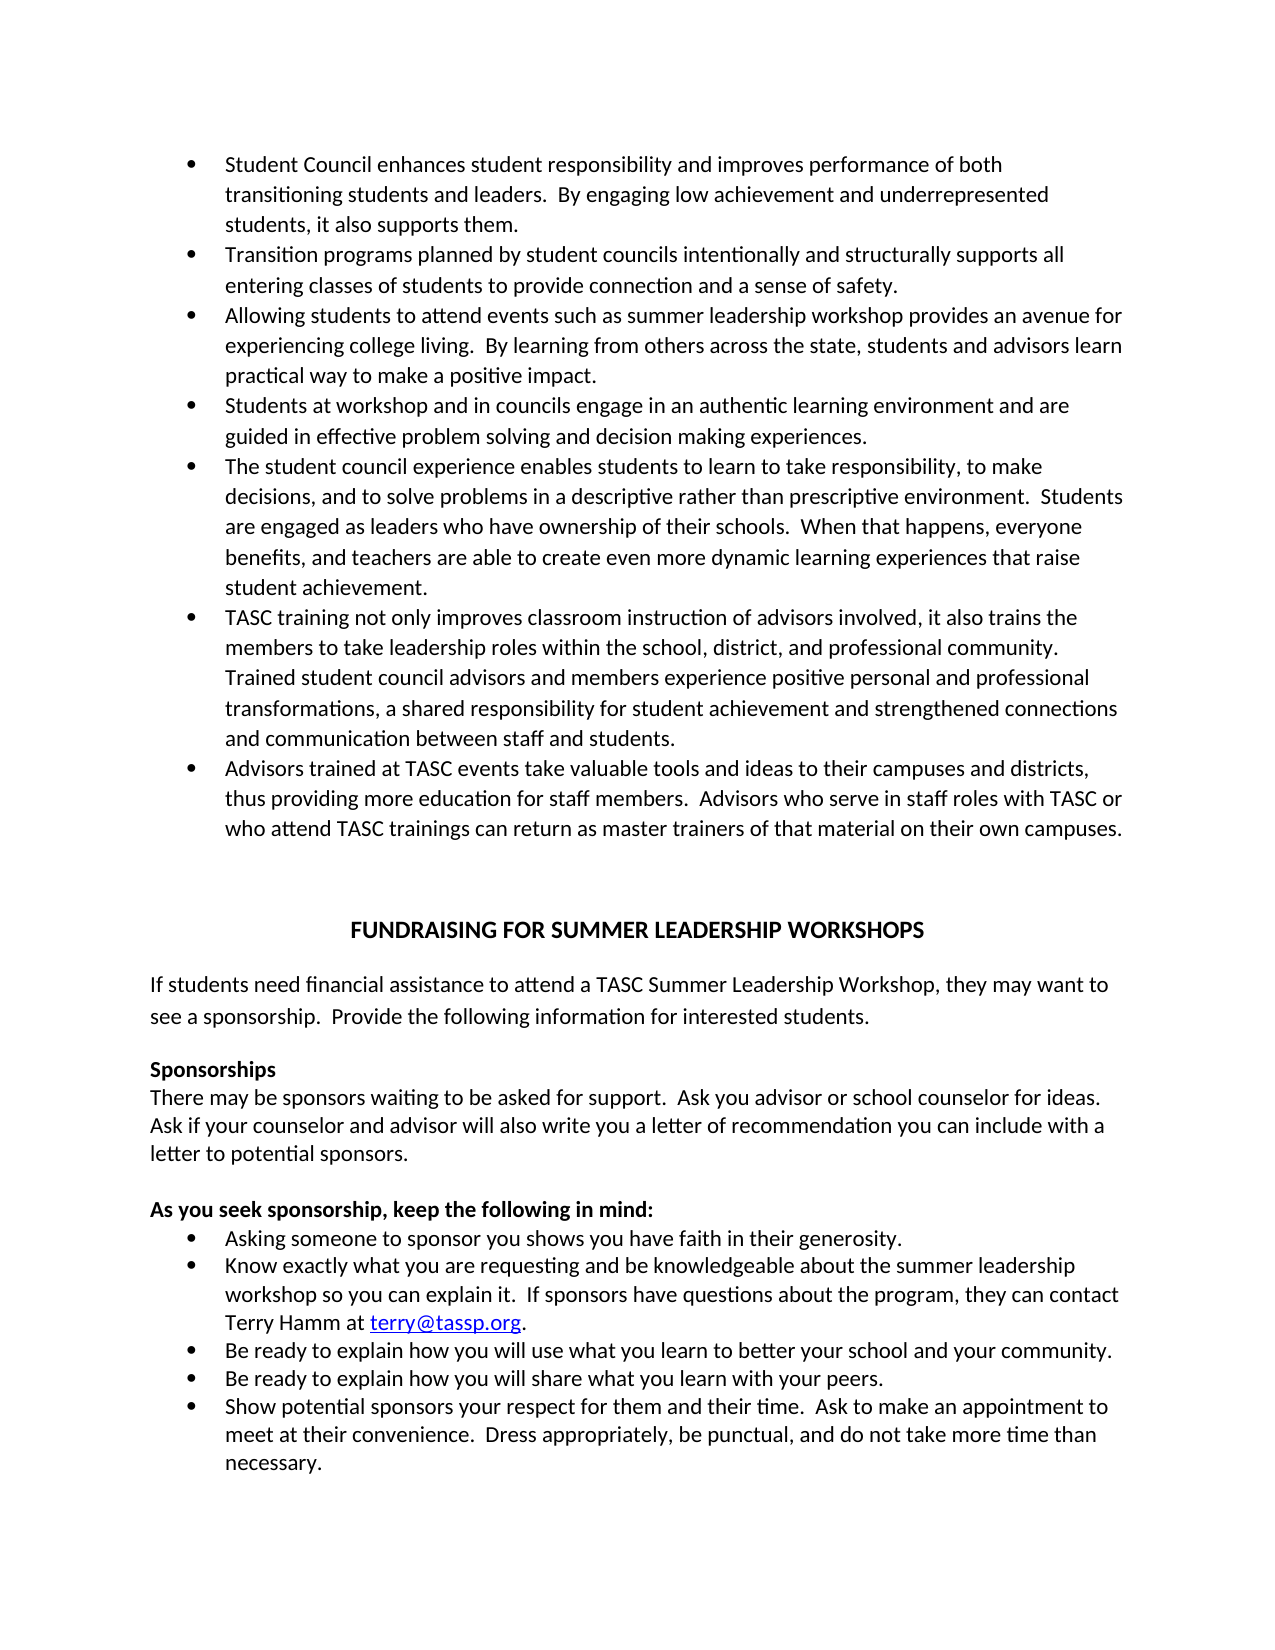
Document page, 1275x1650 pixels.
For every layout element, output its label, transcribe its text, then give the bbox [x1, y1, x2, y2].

text There may be sponsors waiting to be asked for support. Ask you advisor or school counselor for ideas. Ask if your counselor and advisor will also write you a letter of recommendation you can include with a letter to potential sponsors. [150, 1083, 1125, 1168]
text If students need financial assistance to attend a TASC Summer Leadership Workshop, they may want to see a sponsorship. Provide the following information for interested students. [150, 970, 1125, 1031]
text Sponsorships [150, 1056, 1125, 1083]
list Allowing students to attend events such as summer leadership workshop provides an avenue for experiencing college living. By learning from others across the state, students and advisors learn practical way to make a positive impact. [187, 301, 1125, 389]
list The student council experience enables students to learn to take responsibility, to make decisions, and to solve problems in a descriptive rather than prescriptive environment. Students are engaged as leaders who have ownership of their schools. When that happens, everyone benefits, and teachers are able to create even more dynamic learning experiences that raise student achievement. [187, 452, 1125, 601]
list Know exactly what you are requesting and be knowledgeable about the summer leadership workshop so you can explain it. If sponsors have questions about the program, they can contact Terry Hamm at terry@tassp.org. [187, 1252, 1125, 1336]
list Be ready to explain how you will share what you learn with your peers. [187, 1364, 1125, 1392]
list Advisors trained at TASC events take valuable tools and ideas to their campuses and districts, thus providing more education for staff members. Advisors who serve in staff roles with TASC or who attend TASC trainings can return as master trainers of that material on their own campuses. [187, 754, 1125, 843]
list Asking someone to sponsor you shows you have faith in their generosity. [187, 1224, 1125, 1252]
list Transition programs planned by student councils intentionally and structurally supports all entering classes of students to provide connection and a sense of safety. [187, 241, 1125, 299]
list Be ready to explain how you will use what you learn to better your school and your community. [187, 1336, 1125, 1364]
list Show potential sponsors your respect for them and their time. Ask to make an appointment to meet at their convenience. Dress appropriately, be punctual, and do not take more time than necessary. [187, 1392, 1125, 1476]
list Students at workshop and in councils engage in an authentic learning environment and are guided in effective problem solving and decision making experiences. [187, 392, 1125, 450]
text As you seek sponsorship, keep the following in mind: [150, 1196, 1125, 1224]
text FUNDRAISING FOR SUMMER LEADERSHIP WORKSHOPS [150, 914, 1125, 945]
list TASC training not only improves classroom instruction of advisors involved, it also trains the members to take leadership roles within the school, district, and professional community. Trained student council advisors and members experience positive personal and professional transformations, a shared responsibility for student achievement and strengthened connections and communication between staff and students. [187, 603, 1125, 752]
list Student Council enhances student responsibility and improves performance of both transitioning students and leaders. By engaging low achievement and underrepresented students, it also supports them. [187, 150, 1125, 238]
